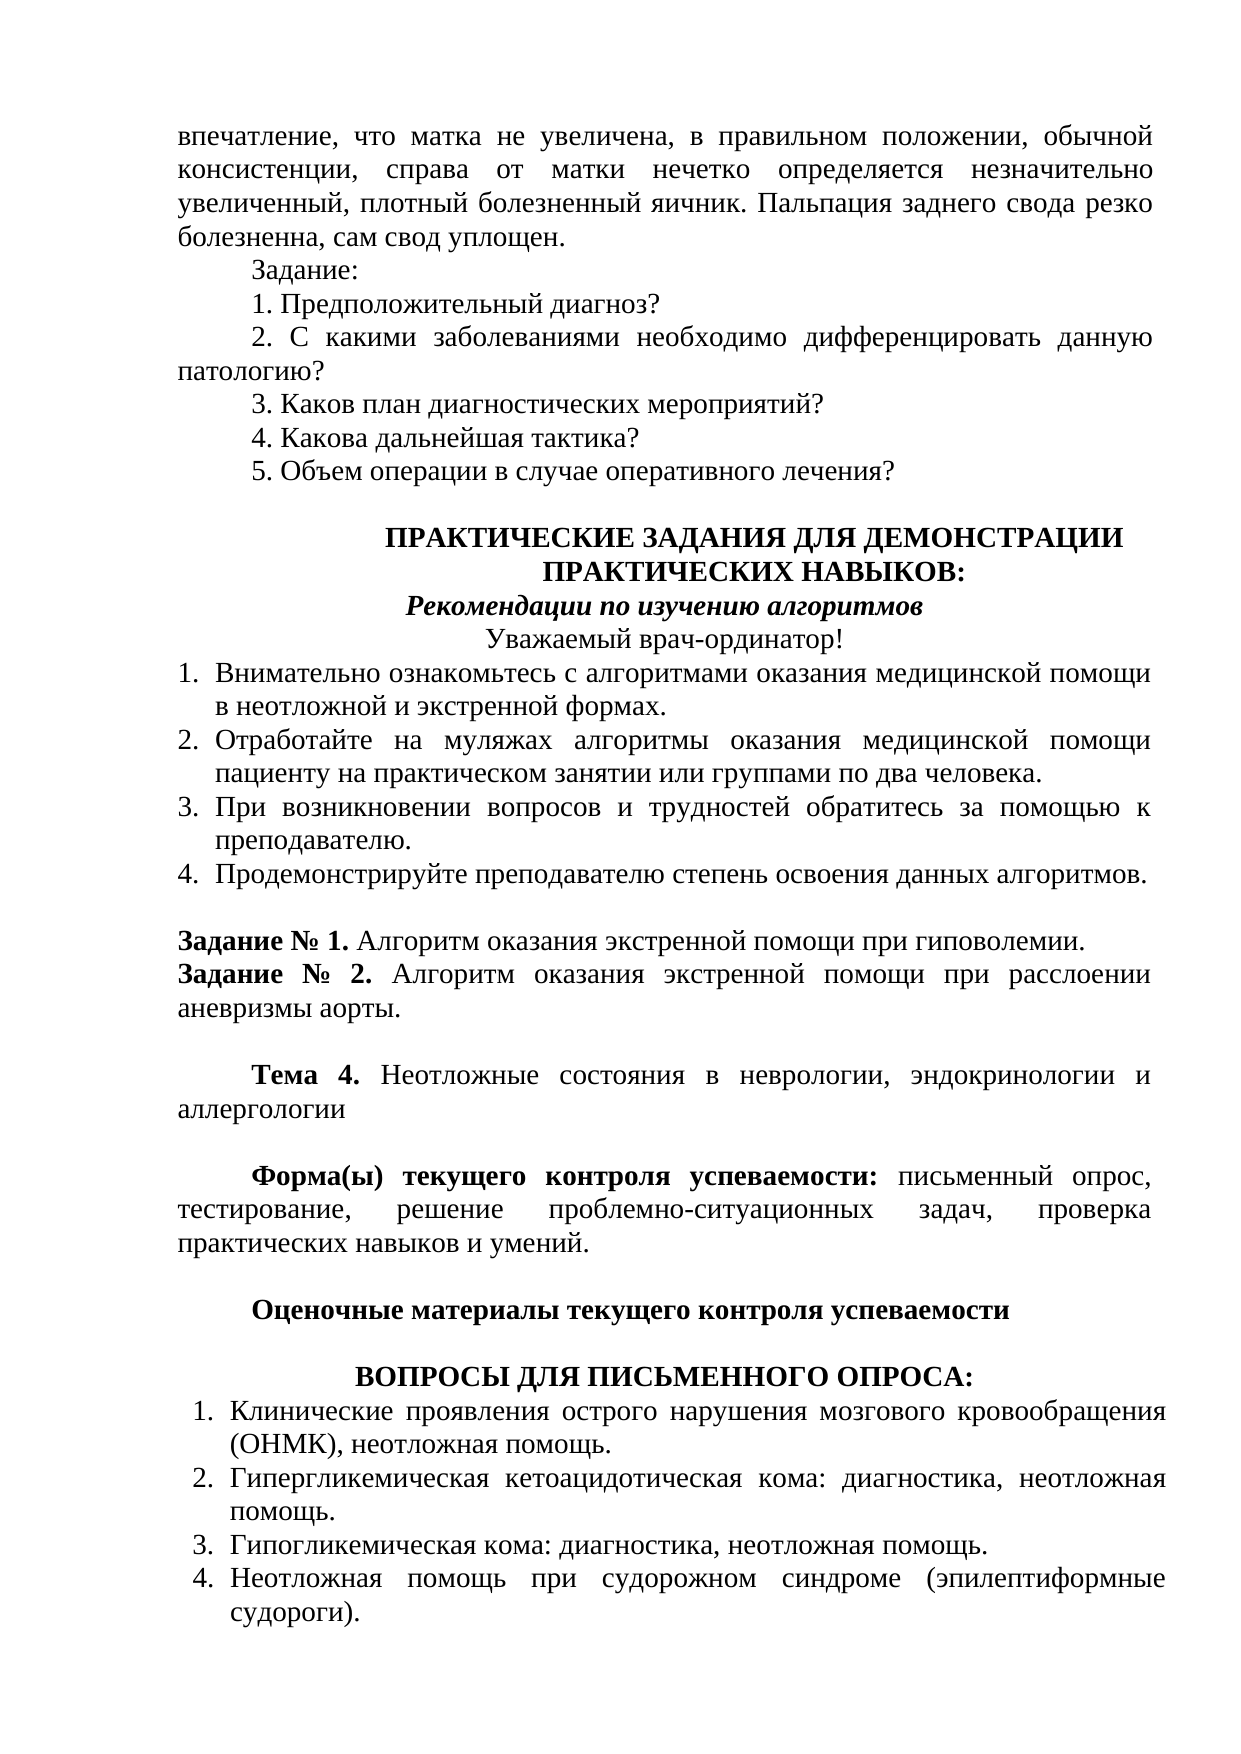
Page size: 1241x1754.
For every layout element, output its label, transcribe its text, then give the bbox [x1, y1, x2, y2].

list Гипергликемическая кетоацидотическая кома: диагностика, неотложная помощь. [177, 1460, 1152, 1527]
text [177, 118, 1154, 252]
text 2. С какими заболеваниями необходимо дифференцировать данную патологию? [177, 319, 1154, 386]
list Клинические проявления острого нарушения мозгового кровообращения (ОНМК), неотложная помощь. [177, 1393, 1152, 1460]
text 1. Предположительный диагноз? [177, 286, 1154, 319]
text 5. Объем операции в случае оперативного лечения? [177, 453, 1154, 487]
text Задание № 1. Алгоритм оказания экстренной помощи при гиповолемии. [177, 923, 1152, 957]
text Тема 4. Неотложные состояния в неврологии, эндокринологии и аллергологии [177, 1057, 1152, 1124]
text Практические ЗАДАНИЯ ДЛЯ Демонстрации ПРАКТИЧЕСКИХ НАВЫКОВ: [327, 521, 1181, 588]
text ВОПРОСЫ ДЛЯ ПИСЬМЕННОГО ОПРОСА: [177, 1359, 1152, 1393]
list Внимательно ознакомьтесь с алгоритмами оказания медицинской помощи в неотложной и экстренной формах. [177, 655, 1152, 722]
text Рекомендации по изучению алгоритмов [177, 588, 1152, 621]
list Неотложная помощь при судорожном синдроме (эпилептиформные судороги). [192, 1560, 1166, 1627]
text Задание № 2. Алгоритм оказания экстренной помощи при расслоении аневризмы аорты. [177, 957, 1152, 1024]
list При возникновении вопросов и трудностей обратитесь за помощью к преподавателю. [177, 789, 1152, 856]
list Гипогликемическая кома: диагностика, неотложная помощь. [177, 1527, 1152, 1560]
text Форма(ы) текущего контроля успеваемости: письменный опрос, тестирование, решение проблемно-ситуационных задач, проверка практических навыков и умений. [177, 1158, 1152, 1258]
list Отработайте на муляжах алгоритмы оказания медицинской помощи пациенту на практическом занятии или группами по два человека. [177, 722, 1152, 789]
text 3. Каков план диагностических мероприятий? [177, 386, 1154, 420]
text Задание: [177, 252, 1154, 286]
text Уважаемый врач-ординатор! [177, 621, 1152, 655]
text 4. Какова дальнейшая тактика? [177, 420, 1154, 453]
list Продемонстрируйте преподавателю степень освоения данных алгоритмов. [177, 856, 1152, 889]
text Оценочные материалы текущего контроля успеваемости [177, 1292, 1152, 1326]
